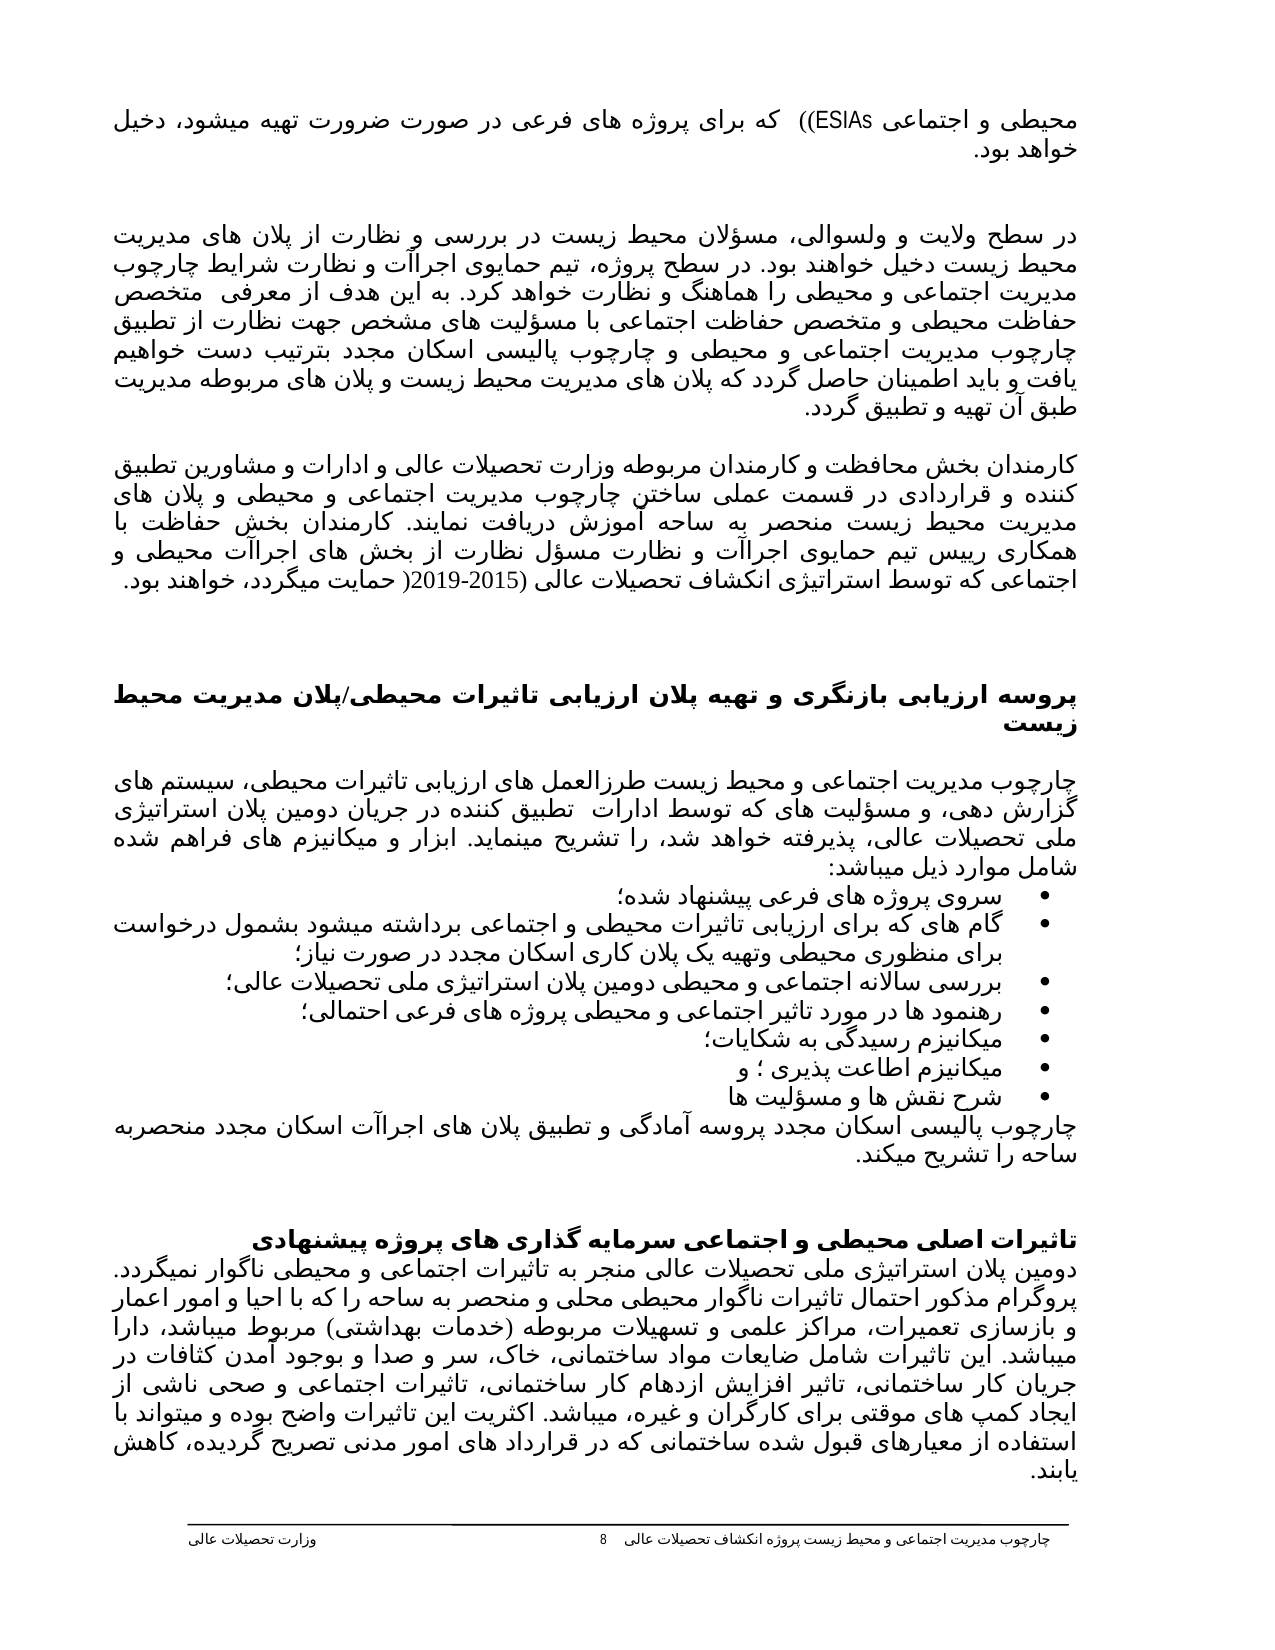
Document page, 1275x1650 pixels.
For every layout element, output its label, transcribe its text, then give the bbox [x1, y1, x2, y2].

text پروسه ارزیابی بازنگری و تهیه پلان ارزیابی تاثیرات محیطی/پلان مدیریت محیط زیست [112, 680, 1078, 737]
text دومین پلان استراتیژی ملی تحصیلات عالی منجر به تاثیرات اجتماعی و محیطی ناگوار نمیگردد. پروگرام مذکور احتمال تاثیرات ناگوار محیطی محلی و منحصر به ساحه را که با احیا و امور اعمار و بازسازی تعمیرات، مراکز علمی و تسهیلات مربوطه (خدمات بهداشتی) مربوط میباشد، دارا میباشد. این تاثیرات شامل ضایعات مواد ساختمانی، خاک، سر و صدا و بوجود آمدن کثافات در جریان کار ساختمانی، تاثیر افزایش ازدهام کار ساختمانی، تاثیرات اجتماعی و صحی ناشی از ایجاد کمپ های موقتی برای کارگران و غیره، میباشد. اکثریت این تاثیرات واضح بوده و میتواند با استفاده از معیارهای قبول شده ساختمانی که در قرارداد های امور مدنی تصریح گردیده، کاهش یابند. [112, 1254, 1078, 1484]
list شرح نقش ها و مسؤلیت ها [112, 1082, 1041, 1111]
list میکانیزم رسیدگی به شکایات؛ [112, 1024, 1041, 1053]
list میکانیزم اطاعت پذیری ؛ و [112, 1053, 1041, 1082]
text در سطح ولایت و ولسوالی، مسؤلان محیط زیست در بررسی و نظارت از پلان های مدیریت محیط زیست دخیل خواهند بود. در سطح پروژه، تیم حمایوی اجراآت و نظارت شرایط چارچوب مدیریت اجتماعی و محیطی را هماهنگ و نظارت خواهد کرد. به این هدف از معرفی متخصص حفاظت محیطی و متخصص حفاظت اجتماعی با مسؤلیت های مشخص جهت نظارت از تطبیق چارچوب مدیریت اجتماعی و محیطی و چارچوب پالیسی اسکان مجدد بترتیب دست خواهیم یافت و باید اطمینان حاصل گردد که پلان های مدیریت محیط زیست و پلان های مربوطه مدیریت طبق آن تهیه و تطبیق گردد. [112, 220, 1078, 421]
text چارچوب مدیریت اجتماعی و محیط زیست طرزالعمل های ارزیابی تاثیرات محیطی، سیستم های گزارش دهی، و مسؤلیت های که توسط ادارات تطبیق کننده در جریان دومین پلان استراتیژی ملی تحصیلات عالی، پذیرفته خواهد شد، را تشریح مینماید. ابزار و میکانیزم های فراهم شده شامل موارد ذیل میباشد: [112, 766, 1078, 881]
text تاثیرات اصلی محیطی و اجتماعی سرمایه گذاری های پروژه پیشنهادی [112, 1226, 1078, 1254]
list سروی پروژه های فرعی پیشنهاد شده؛ [112, 881, 1041, 909]
list گام های که برای ارزیابی تاثیرات محیطی و اجتماعی برداشته میشود بشمول درخواست برای منظوری محیطی وتهیه یک پلان کاری اسکان مجدد در صورت نیاز؛ [112, 909, 1041, 967]
list رهنمود ها در مورد تاثیر اجتماعی و محیطی پروژه های فرعی احتمالی؛ [112, 996, 1041, 1024]
text چارچوب پالیسی اسکان مجدد پروسه آمادگی و تطبیق پلان های اجراآت اسکان مجدد منحصربه ساحه را تشریح میکند. [112, 1111, 1078, 1168]
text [112, 105, 1078, 163]
list بررسی سالانه اجتماعی و محیطی دومین پلان استراتیژی ملی تحصیلات عالی؛ [112, 967, 1041, 996]
text کارمندان بخش محافظت و کارمندان مربوطه وزارت تحصیلات عالی و ادارات و مشاورین تطبیق کننده و قراردادی در قسمت عملی ساختن چارچوب مدیریت اجتماعی و محیطی و پلان های مدیریت محیط زیست منحصر به ساحه آموزش دریافت نمایند. کارمندان بخش حفاظت با همکاری رییس تیم حمایوی اجراآت و نظارت مسؤل نظارت از بخش های اجراآت محیطی و اجتماعی که توسط استراتیژی انکشاف تحصیلات عالی (2015-2019( حمایت میگردد، خواهند بود. [112, 450, 1078, 594]
